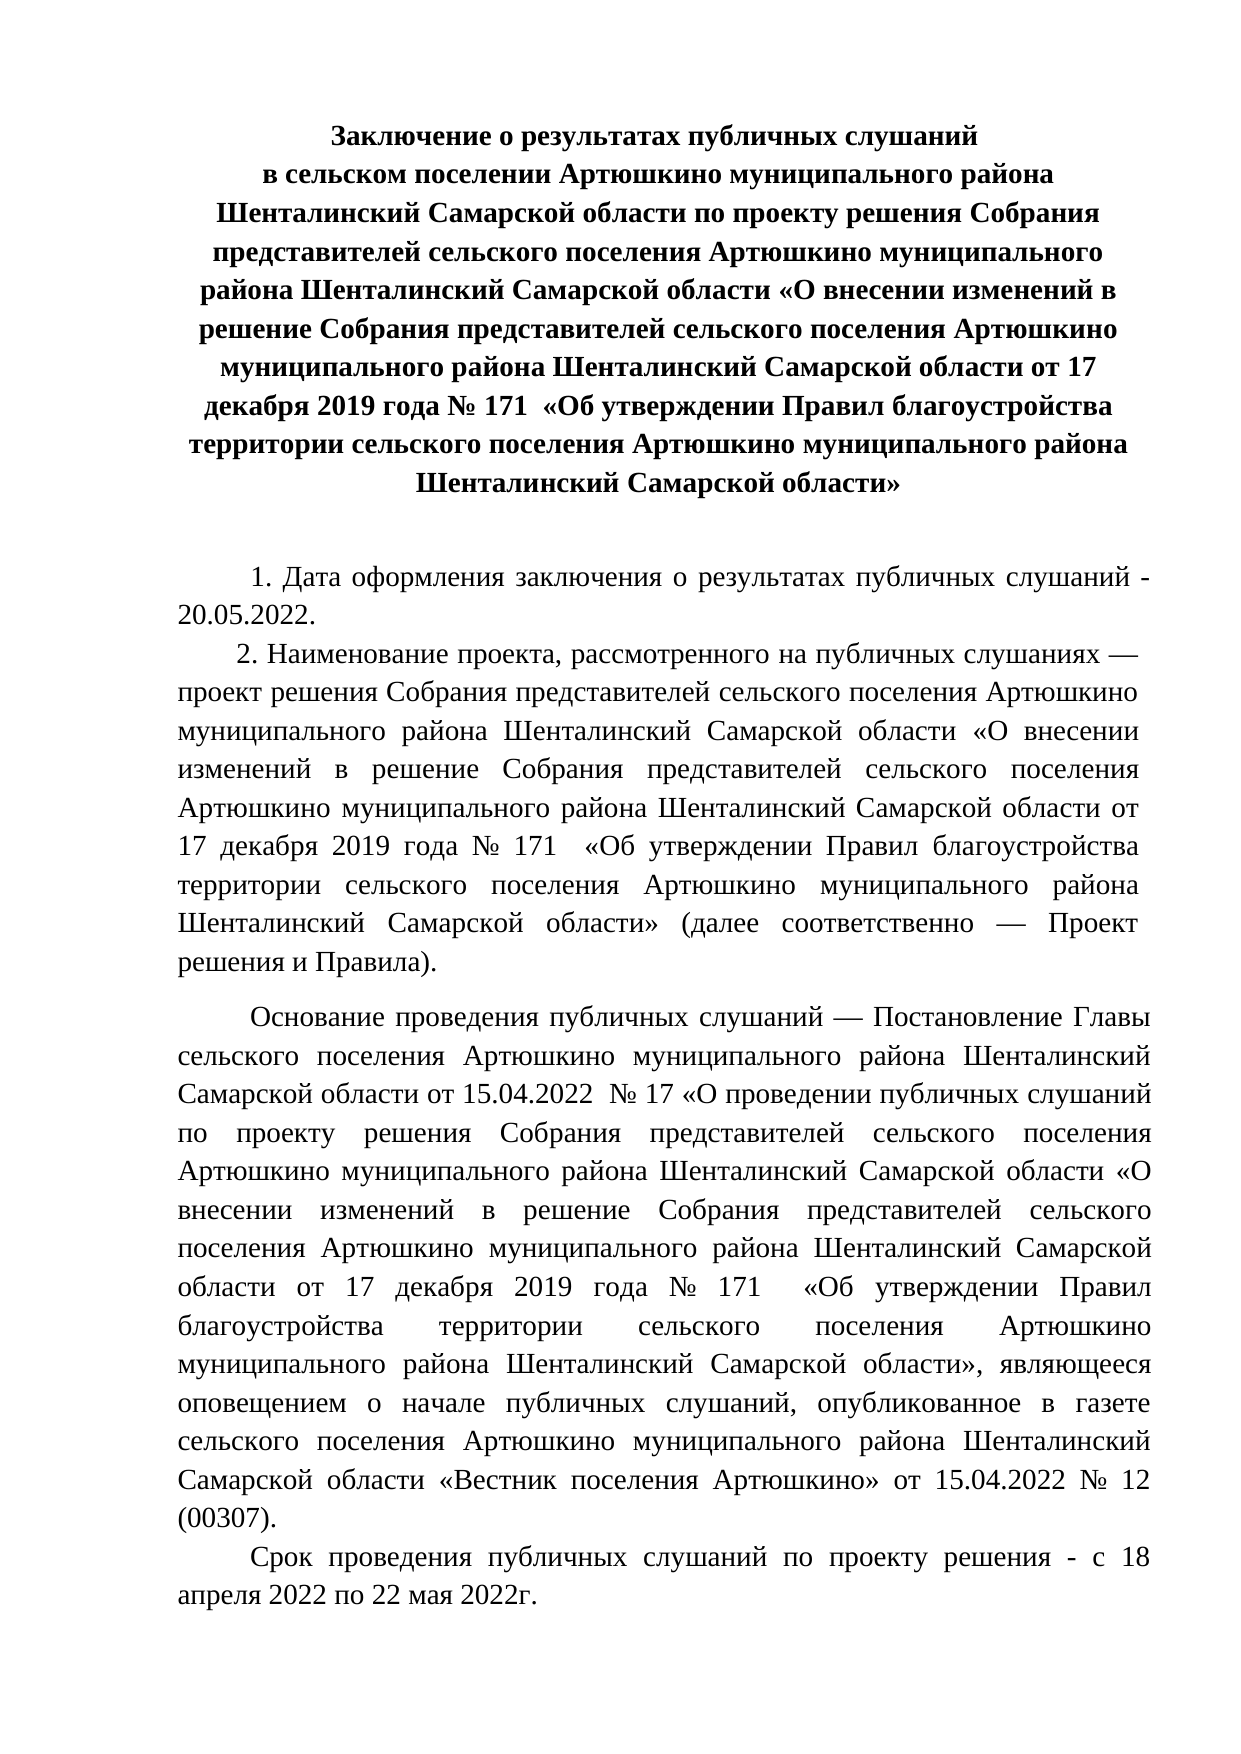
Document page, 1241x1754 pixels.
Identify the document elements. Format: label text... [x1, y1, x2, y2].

text 1. Дата оформления заключения о результатах публичных слушаний -20.05.2022. [177, 559, 1152, 631]
text 2. Наименование проекта, рассмотренного на публичных слушаниях — проект решения Собрания представителей сельского поселения Артюшкино муниципального района Шенталинский Самарской области «О внесении изменений в решение Собрания представителей сельского поселения Артюшкино муниципального района Шенталинский Самарской области от 17 декабря 2019 года № 171 «Об утверждении Правил благоустройства территории сельского поселения Артюшкино муниципального района Шенталинский Самарской области» (далее соответственно — Проект решения и Правила). [177, 636, 1139, 978]
text Срок проведения публичных слушаний по проекту решения - с 18 апреля 2022 по 22 мая 2022г. [177, 1539, 1152, 1611]
text Заключение о результатах публичных слушаний в сельском поселении Артюшкино муниципального района Шенталинский Самарской области по проекту решения Собрания представителей сельского поселения Артюшкино муниципального района Шенталинский Самарской области «О внесении изменений в решение Собрания представителей сельского поселения Артюшкино муниципального района Шенталинский Самарской области от 17 декабря 2019 года № 171 «Об утверждении Правил благоустройства территории сельского поселения Артюшкино муниципального района Шенталинский Самарской области» [177, 118, 1139, 498]
text Основание проведения публичных слушаний — Постановление Главы сельского поселения Артюшкино муниципального района Шенталинский Самарской области от 15.04.2022 № 17 «О проведении публичных слушаний по проекту решения Собрания представителей сельского поселения Артюшкино муниципального района Шенталинский Самарской области «О внесении изменений в решение Собрания представителей сельского поселения Артюшкино муниципального района Шенталинский Самарской области от 17 декабря 2019 года № 171 «Об утверждении Правил благоустройства территории сельского поселения Артюшкино муниципального района Шенталинский Самарской области», являющееся оповещением о начале публичных слушаний, опубликованное в газете сельского поселения Артюшкино муниципального района Шенталинский Самарской области «Вестник поселения Артюшкино» от 15.04.2022 № 12 (00307). [177, 999, 1152, 1534]
